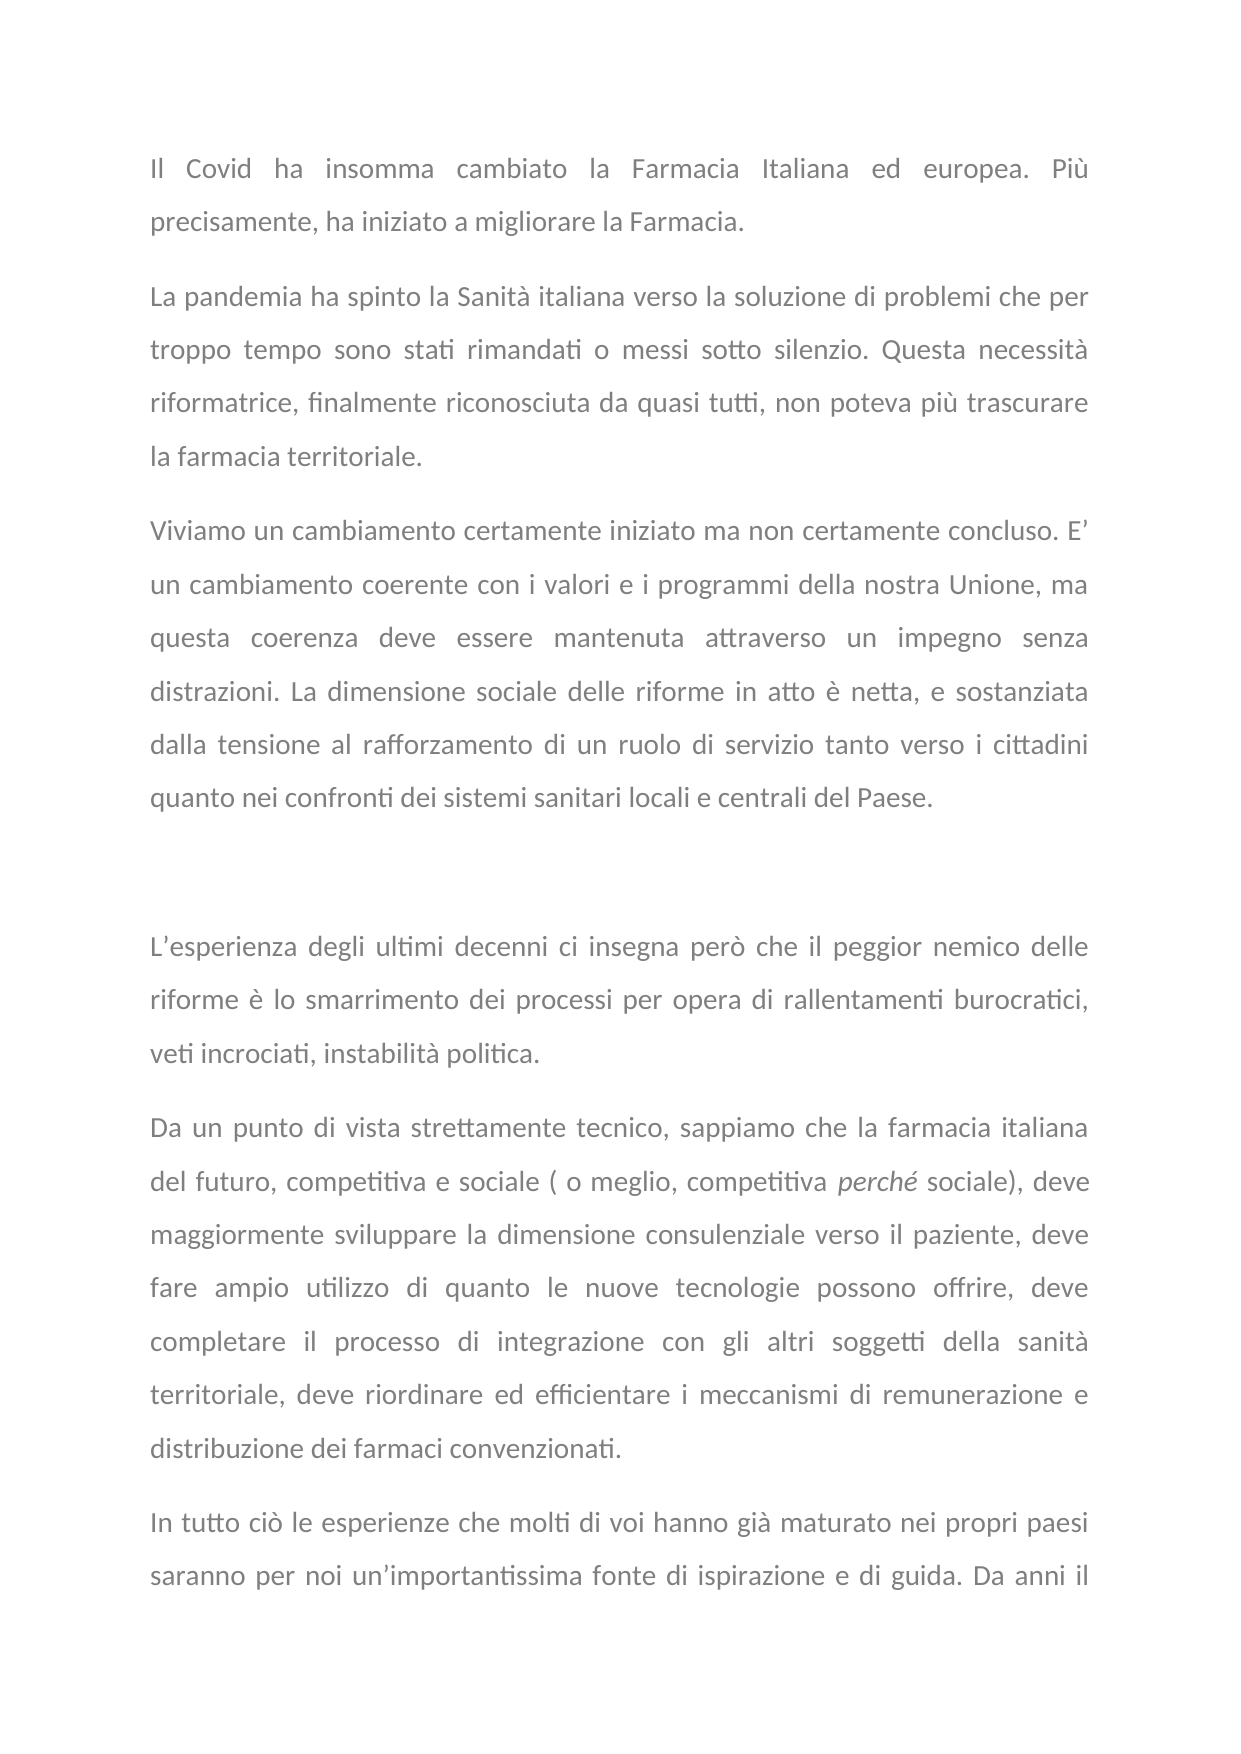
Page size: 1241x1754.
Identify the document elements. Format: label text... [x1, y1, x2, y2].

text L’esperienza degli ultimi decenni ci insegna però che il peggior nemico delle riforme è lo smarrimento dei processi per opera di rallentamenti burocratici, veti incrociati, instabilità politica. [150, 928, 1090, 1071]
text La pandemia ha spinto la Sanità italiana verso la soluzione di problemi che per troppo tempo sono stati rimandati o messi sotto silenzio. Questa necessità riformatrice, finalmente riconosciuta da quasi tutti, non poteva più trascurare la farmacia territoriale. [150, 278, 1090, 474]
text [150, 1504, 1090, 1593]
text Viviamo un cambiamento certamente iniziato ma non certamente concluso. E’ un cambiamento coerente con i valori e i programmi della nostra Unione, ma questa coerenza deve essere mantenuta attraverso un impegno senza distrazioni. La dimensione sociale delle riforme in atto è netta, e sostanziata dalla tensione al rafforzamento di un ruolo di servizio tanto verso i cittadini quanto nei confronti dei sistemi sanitari locali e centrali del Paese. [150, 512, 1090, 815]
text Da un punto di vista strettamente tecnico, sappiamo che la farmacia italiana del futuro, competitiva e sociale ( o meglio, competitiva perché sociale), deve maggiormente sviluppare la dimensione consulenziale verso il paziente, deve fare ampio utilizzo di quanto le nuove tecnologie possono offrire, deve completare il processo di integrazione con gli altri soggetti della sanità territoriale, deve riordinare ed efficientare i meccanismi di remunerazione e distribuzione dei farmaci convenzionati. [150, 1109, 1090, 1465]
text Il Covid ha insomma cambiato la Farmacia Italiana ed europea. Più precisamente, ha iniziato a migliorare la Farmacia. [150, 150, 1090, 239]
